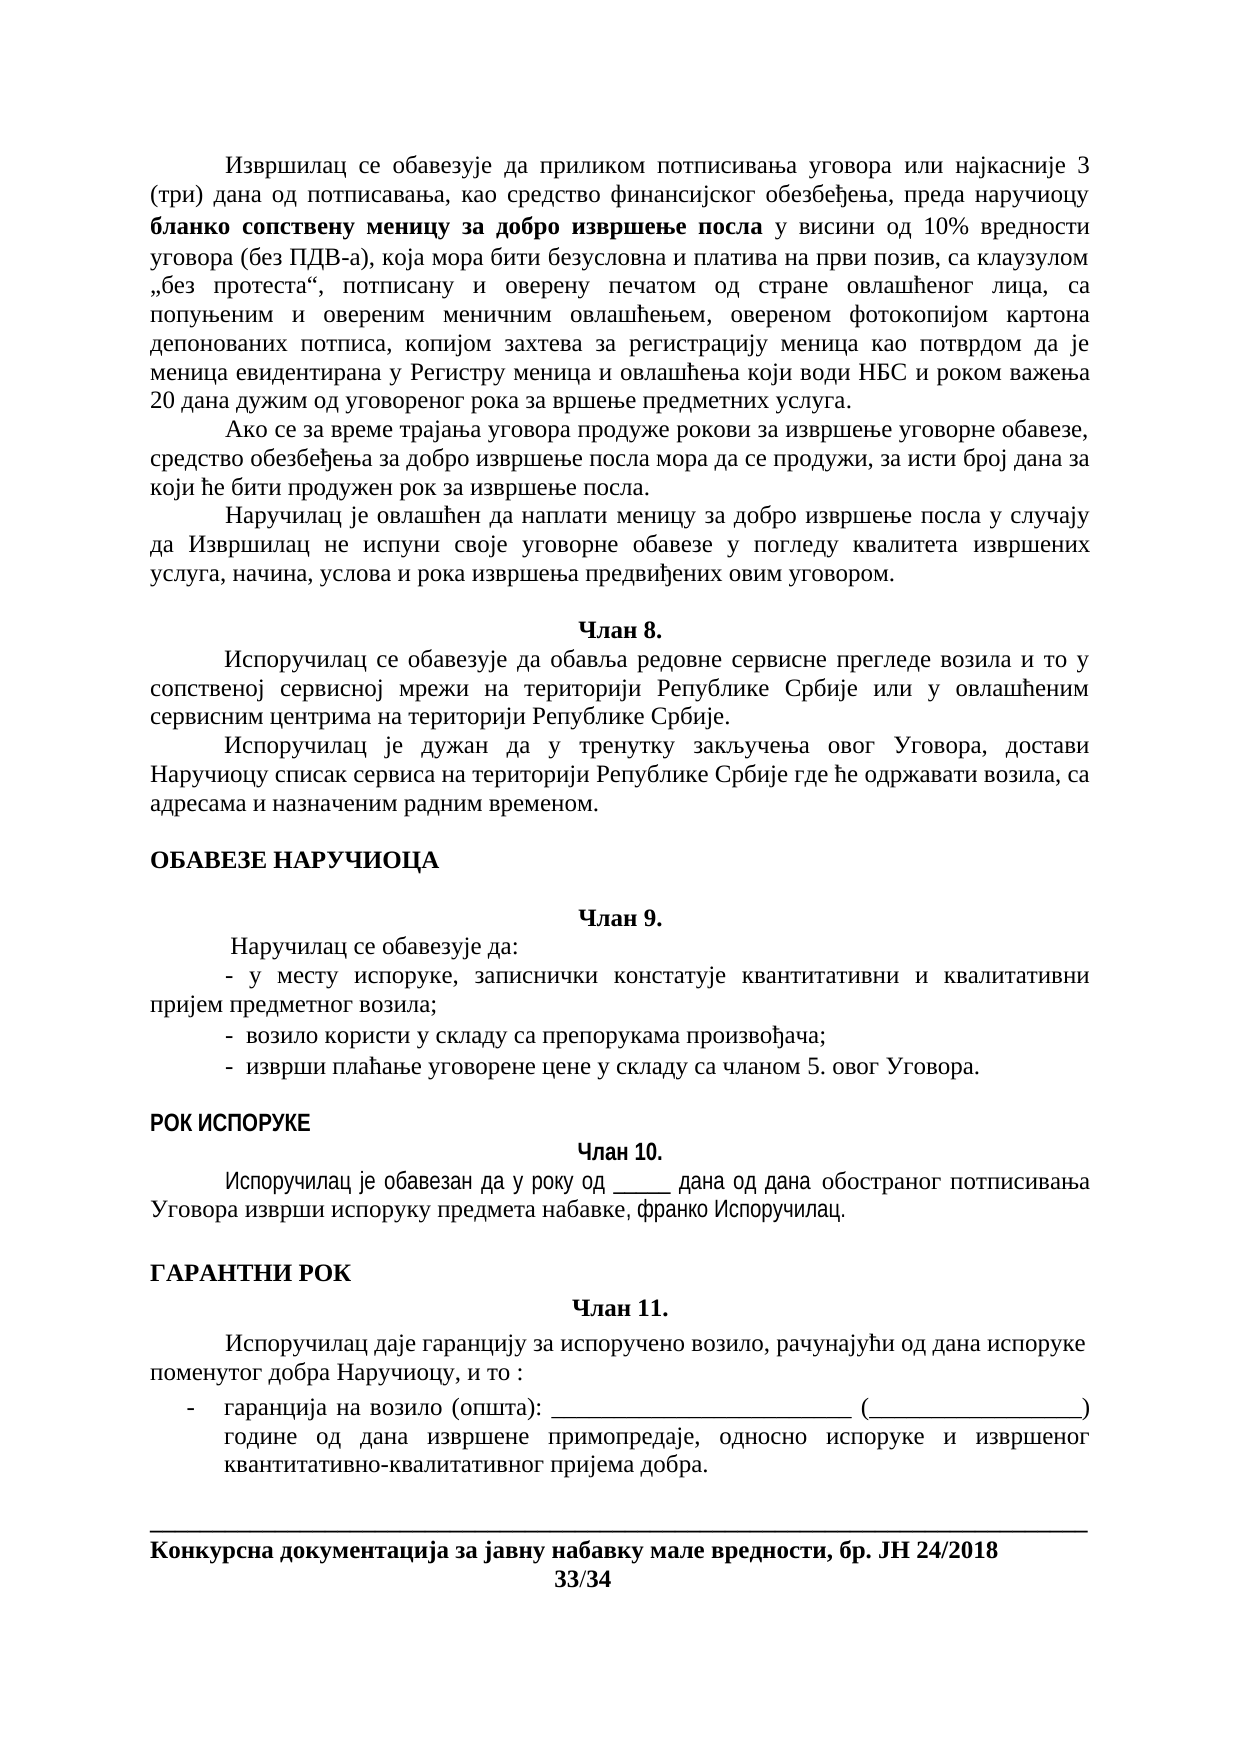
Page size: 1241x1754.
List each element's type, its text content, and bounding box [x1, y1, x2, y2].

text Члан 11. [150, 1293, 1090, 1322]
text Испоручилац је дужан да у тренутку закључења овог Уговора, достави Наручиоцу списак сервиса на територији Републике Србије где ће одржавати возила, са адресама и назначеним радним временом. [150, 730, 1090, 816]
text - изврши плаћање уговорене цене у складу са чланом 5. овог Уговора. [150, 1051, 1090, 1079]
text Испоручилац је обавезан да у року од _____ дана од дана обостраног потписивања Уговора изврши испоруку предмета набавке, франко Испоручилац. [150, 1166, 1090, 1223]
text Ако се за време трајања уговора продуже рокови за извршење уговорне обавезе, средство обезбеђења за добро извршење посла мора да се продужи, за исти број дана за који ће бити продужен рок за извршење посла. [150, 414, 1090, 500]
text Извршилац се обавезује да приликом потписивања уговора или најкасније 3 (три) дана од потписавања, као средство финансијског обезбеђења, преда наручиоцу бланко сопствену меницу за добро извршење посла у висини од 10% вредности уговора (без ПДВ-а), која мора бити безусловна и платива на први позив, са клаузулом „без протеста“, потписану и оверену печатом од стране овлашћеног лица, са попуњеним и овереним меничним овлашћењем, овереном фотокопијом картона депонованих потписа, копијом захтева за регистрацију меница као потврдом да је меница евидентирана у Регистру меница и овлашћења који води НБС и роком важења 20 дана дужим од уговореног рока за вршење предметних услуга. [150, 150, 1090, 414]
text - у месту испоруке, записнички констатује квантитативни и квалитативни пријем предметног возила; [150, 960, 1090, 1018]
text - возило користи у складу са препорукама произвођача; [150, 1020, 1090, 1049]
text Испоручилац се обавезује да обавља редовне сервисне прегледе возила и то у сопственој сервисној мрежи на територији Републике Србије или у овлашћеним сервисним центрима на територији Републике Србије. [150, 644, 1090, 730]
list гаранција на возило (општа): ________________________ (_________________) године од дана извршене примопредаје, односно испоруке и извршеног квантитативно-квалитативног пријема добра. [186, 1392, 1090, 1478]
text Наручилац се обавезује да: [150, 931, 1090, 960]
text Испоручилац даје гаранцију за испоручено возило, рачунајући од дана испоруке поменутог добра Наручиоцу, и то : [150, 1328, 1090, 1386]
text Члан 8. [150, 615, 1090, 644]
text Члан 9. [150, 903, 1090, 931]
text ОБАВЕЗЕ НАРУЧИОЦА [150, 845, 1090, 874]
text Члан 10. [150, 1137, 1090, 1166]
text Наручилац је овлашћен да наплати меницу за добро извршење посла у случају да Извршилац не испуни своје уговорне обавезе у погледу квалитета извршених услуга, начина, услова и рока извршења предвиђених овим уговором. [150, 500, 1090, 587]
text РОК ИСПОРУКЕ [150, 1108, 1090, 1137]
text ГАРАНТНИ РОК [150, 1258, 1090, 1287]
